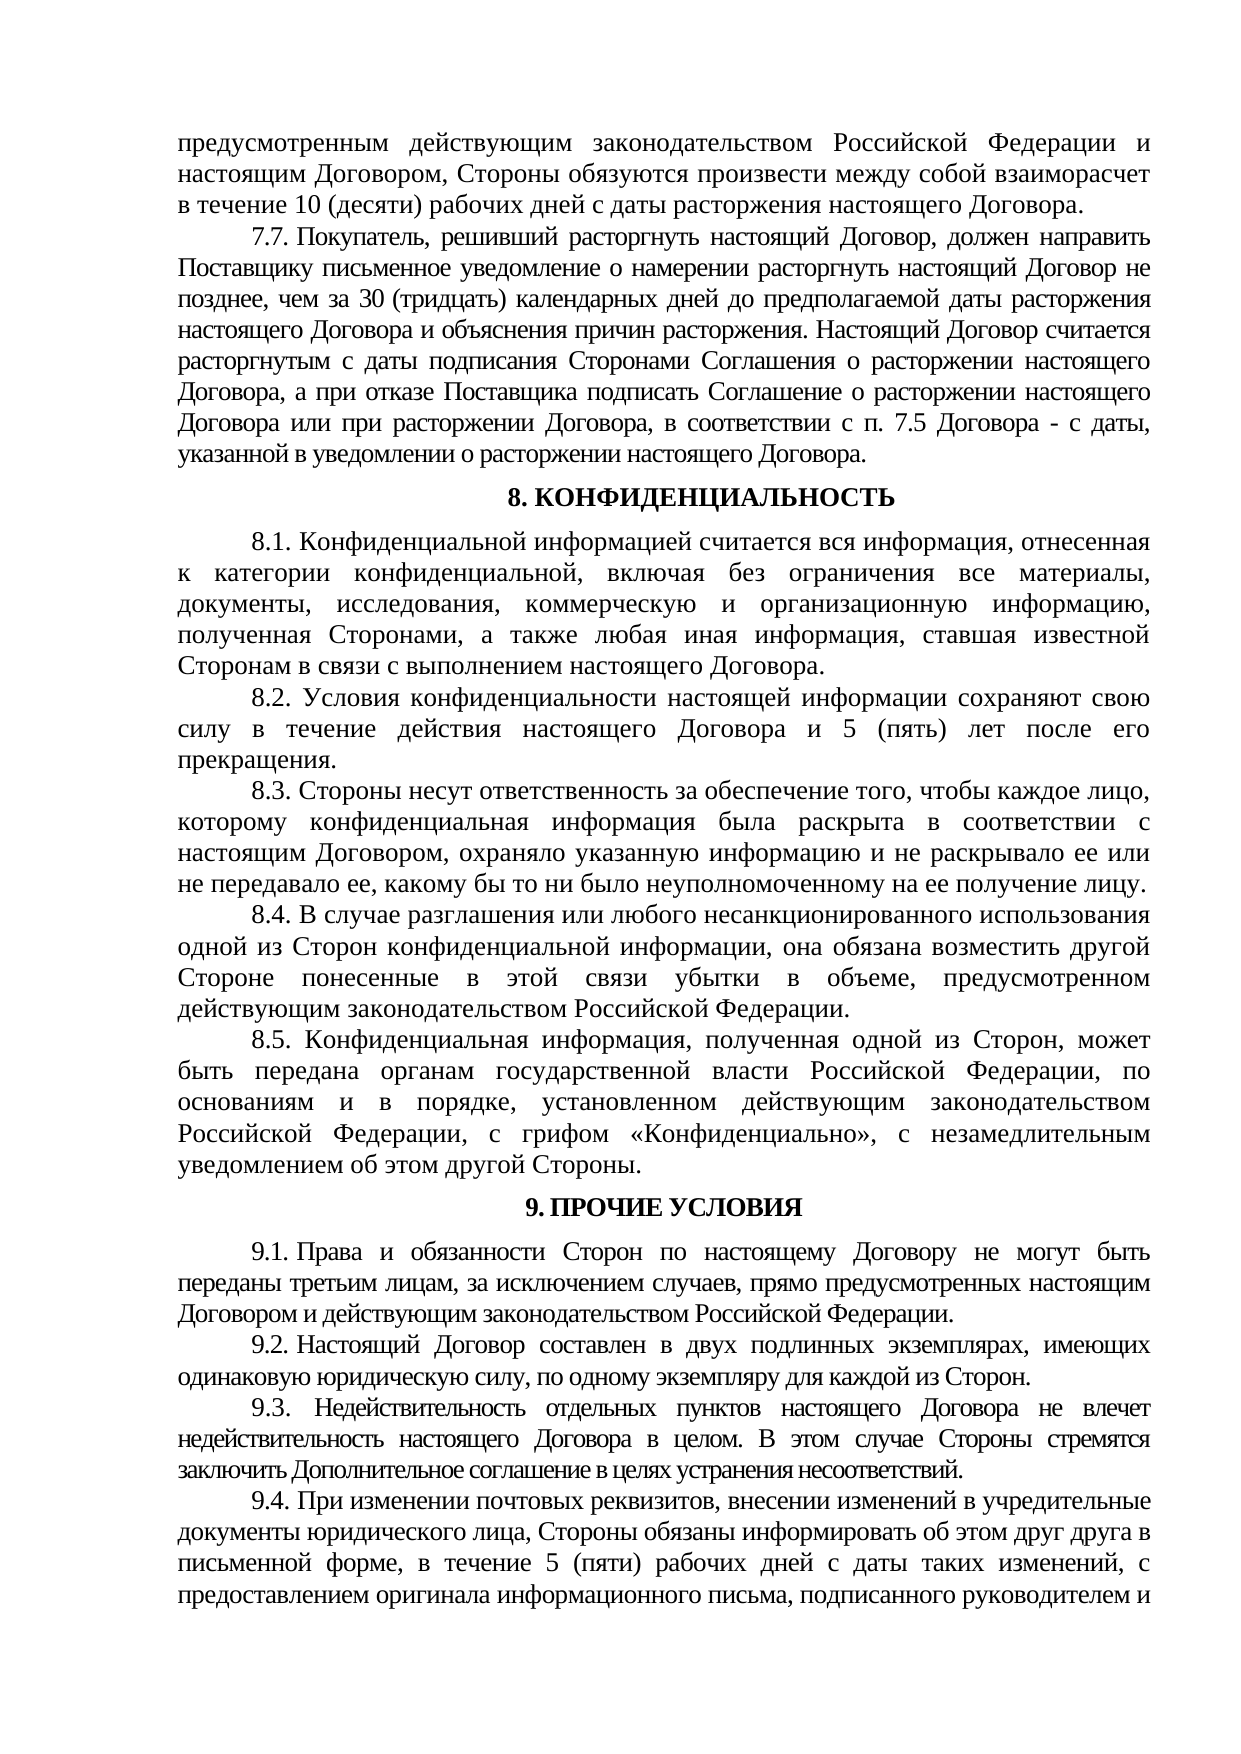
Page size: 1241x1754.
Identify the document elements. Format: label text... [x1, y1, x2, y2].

text 8.2. Условия конфиденциальности настоящей информации сохраняют свою силу в течение действия настоящего Договора и 5 (пять) лет после его прекращения. [177, 681, 1152, 774]
text 9.1. Права и обязанности Сторон по настоящему Договору не могут быть переданы третьим лицам, за исключением случаев, прямо предусмотренных настоящим Договором и действующим законодательством Российской Федерации. [177, 1235, 1152, 1328]
text 8.5. Конфиденциальная информация, полученная одной из Сторон, может быть передана органам государственной власти Российской Федерации, по основаниям и в порядке, установленном действующим законодательством Российской Федерации, с грифом «Конфиденциально», с незамедлительным уведомлением об этом другой Стороны. [177, 1023, 1152, 1179]
text 7.7. Покупатель, решивший расторгнуть настоящий Договор, должен направить Поставщику письменное уведомление о намерении расторгнуть настоящий Договор не позднее, чем за 30 (тридцать) календарных дней до предполагаемой даты расторжения настоящего Договора и объяснения причин расторжения. Настоящий Договор считается расторгнутым с даты подписания Сторонами Соглашения о расторжении настоящего Договора, а при отказе Поставщика подписать Соглашение о расторжении настоящего Договора или при расторжении Договора, в соответствии с п. 7.5 Договора - с даты, указанной в уведомлении о расторжении настоящего Договора. [177, 219, 1152, 469]
text 9.3. Недействительность отдельных пунктов настоящего Договора не влечет недействительность настоящего Договора в целом. В этом случае Стороны стремятся заключить Дополнительное соглашение в целях устранения несоответствий. [177, 1391, 1152, 1484]
text 8.3. Стороны несут ответственность за обеспечение того, чтобы каждое лицо, которому конфиденциальная информация была раскрыта в соответствии с настоящим Договором, охраняло указанную информацию и не раскрывало ее или не передавало ее, какому бы то ни было неуполномоченному на ее получение лицу. [177, 774, 1152, 899]
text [177, 1484, 1152, 1609]
text 8. КОНФИДЕНЦИАЛЬНОСТЬ [177, 481, 1152, 512]
text 9. ПРОЧИЕ УСЛОВИЯ [177, 1191, 1152, 1223]
text 8.4. В случае разглашения или любого несанкционированного использования одной из Сторон конфиденциальной информации, она обязана возместить другой Стороне понесенные в этой связи убытки в объеме, предусмотренном действующим законодательством Российской Федерации. [177, 899, 1152, 1023]
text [177, 126, 1152, 219]
text 8.1. Конфиденциальной информацией считается вся информация, отнесенная к категории конфиденциальной, включая без ограничения все материалы, документы, исследования, коммерческую и организационную информацию, полученная Сторонами, а также любая иная информация, ставшая известной Сторонам в связи с выполнением настоящего Договора. [177, 525, 1152, 681]
text 9.2. Настоящий Договор составлен в двух подлинных экземплярах, имеющих одинаковую юридическую силу, по одному экземпляру для каждой из Сторон. [177, 1328, 1152, 1391]
